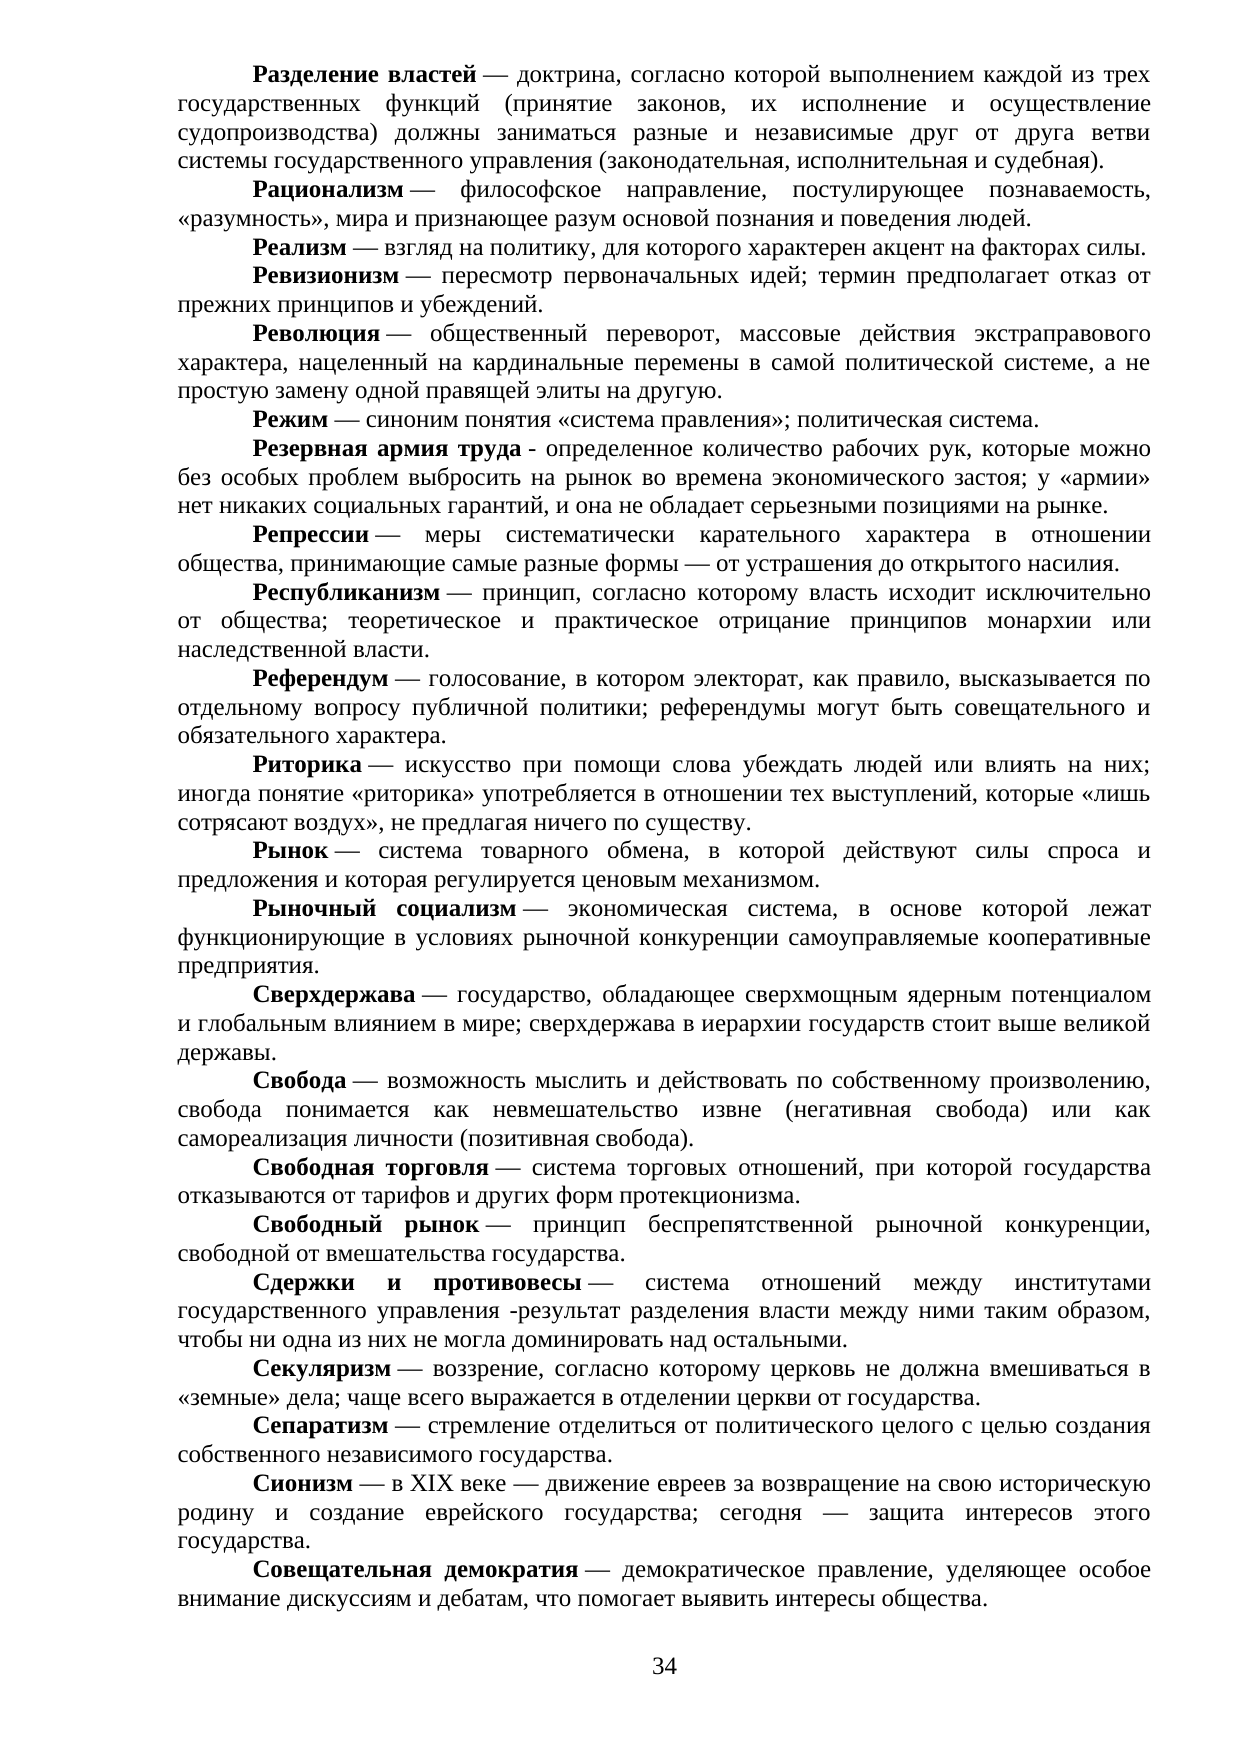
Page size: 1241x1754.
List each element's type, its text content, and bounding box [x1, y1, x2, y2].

text Референдум — голосование, в котором электорат, как правило, высказывается по отдельному вопросу публичной политики; референдумы могут быть совещательного и обязательного характера. [177, 663, 1152, 749]
text Ревизионизм — пересмотр первоначальных идей; термин предполагает отказ от прежних принципов и убеждений. [177, 260, 1152, 318]
text Резервная армия труда - определенное количество рабочих рук, которые можно без особых проблем выбросить на рынок во времена экономического застоя; у «армии» нет никаких социальных гарантий, и она не обладает серьезными позициями на рынке. [177, 433, 1152, 519]
text Свобода — возможность мыслить и действовать по собственному произволению, свобода понимается как невмешательство извне (негативная свобода) или как самореализация личности (позитивная свобода). [177, 1065, 1152, 1152]
text Рынок — система товарного обмена, в которой действуют силы спроса и предложения и которая регулируется ценовым механизмом. [177, 835, 1152, 893]
text Сепаратизм — стремление отделиться от политического целого с целью создания собственного независимого государства. [177, 1410, 1152, 1468]
text Рыночный социализм — экономическая система, в основе которой лежат функционирующие в условиях рыночной конкуренции самоуправляемые кооперативные предприятия. [177, 893, 1152, 979]
text Секуляризм — воззрение, согласно которому церковь не должна вмешиваться в «земные» дела; чаще всего выражается в отделении церкви от государства. [177, 1353, 1152, 1410]
text Разделение властей — доктрина, согласно которой выполнением каждой из трех государственных функций (принятие законов, их исполнение и осуществление судопроизводства) должны заниматься разные и независимые друг от друга ветви системы государственного управления (законодательная, исполнительная и судебная). [177, 59, 1152, 174]
text Революция — общественный переворот, массовые действия экстраправового характера, нацеленный на кардинальные перемены в самой политической системе, а не простую замену одной правящей элиты на другую. [177, 318, 1152, 404]
text Реализм — взгляд на политику, для которого характерен акцент на факторах силы. [177, 232, 1152, 260]
text Совещательная демократия — демократическое правление, уделяющее особое внимание дискуссиям и дебатам, что помогает выявить интересы общества. [177, 1554, 1152, 1612]
text Риторика — искусство при помощи слова убеждать людей или влиять на них; иногда понятие «риторика» употребляется в отношении тех выступлений, которые «лишь сотрясают воздух», не предлагая ничего по существу. [177, 749, 1152, 835]
text Республиканизм — принцип, согласно которому власть исходит исключительно от общества; теоретическое и практическое отрицание принципов монархии или наследственной власти. [177, 577, 1152, 663]
text Репрессии — меры систематически карательного характера в отношении общества, принимающие самые разные формы — от устрашения до открытого насилия. [177, 519, 1152, 577]
text Рационализм — философское направление, постулирующее познаваемость, «разумность», мира и признающее разум основой познания и поведения людей. [177, 174, 1152, 232]
text Свободная торговля — система торговых отношений, при которой государства отказываются от тарифов и других форм протекционизма. [177, 1152, 1152, 1209]
text Сдержки и противовесы — система отношений между институтами государственного управления -результат разделения власти между ними таким образом, чтобы ни одна из них не могла доминировать над остальными. [177, 1267, 1152, 1353]
text Режим — синоним понятия «система правления»; политическая система. [177, 404, 1152, 433]
text Сионизм — в XIX веке — движение евреев за возвращение на свою историческую родину и создание еврейского государства; сегодня — защита интересов этого государства. [177, 1468, 1152, 1554]
text Свободный рынок — принцип беспрепятственной рыночной конкуренции, свободной от вмешательства государства. [177, 1209, 1152, 1267]
text Сверхдержава — государство, обладающее сверхмощным ядерным потенциалом и глобальным влиянием в мире; сверхдержава в иерархии государств стоит выше великой державы. [177, 979, 1152, 1065]
